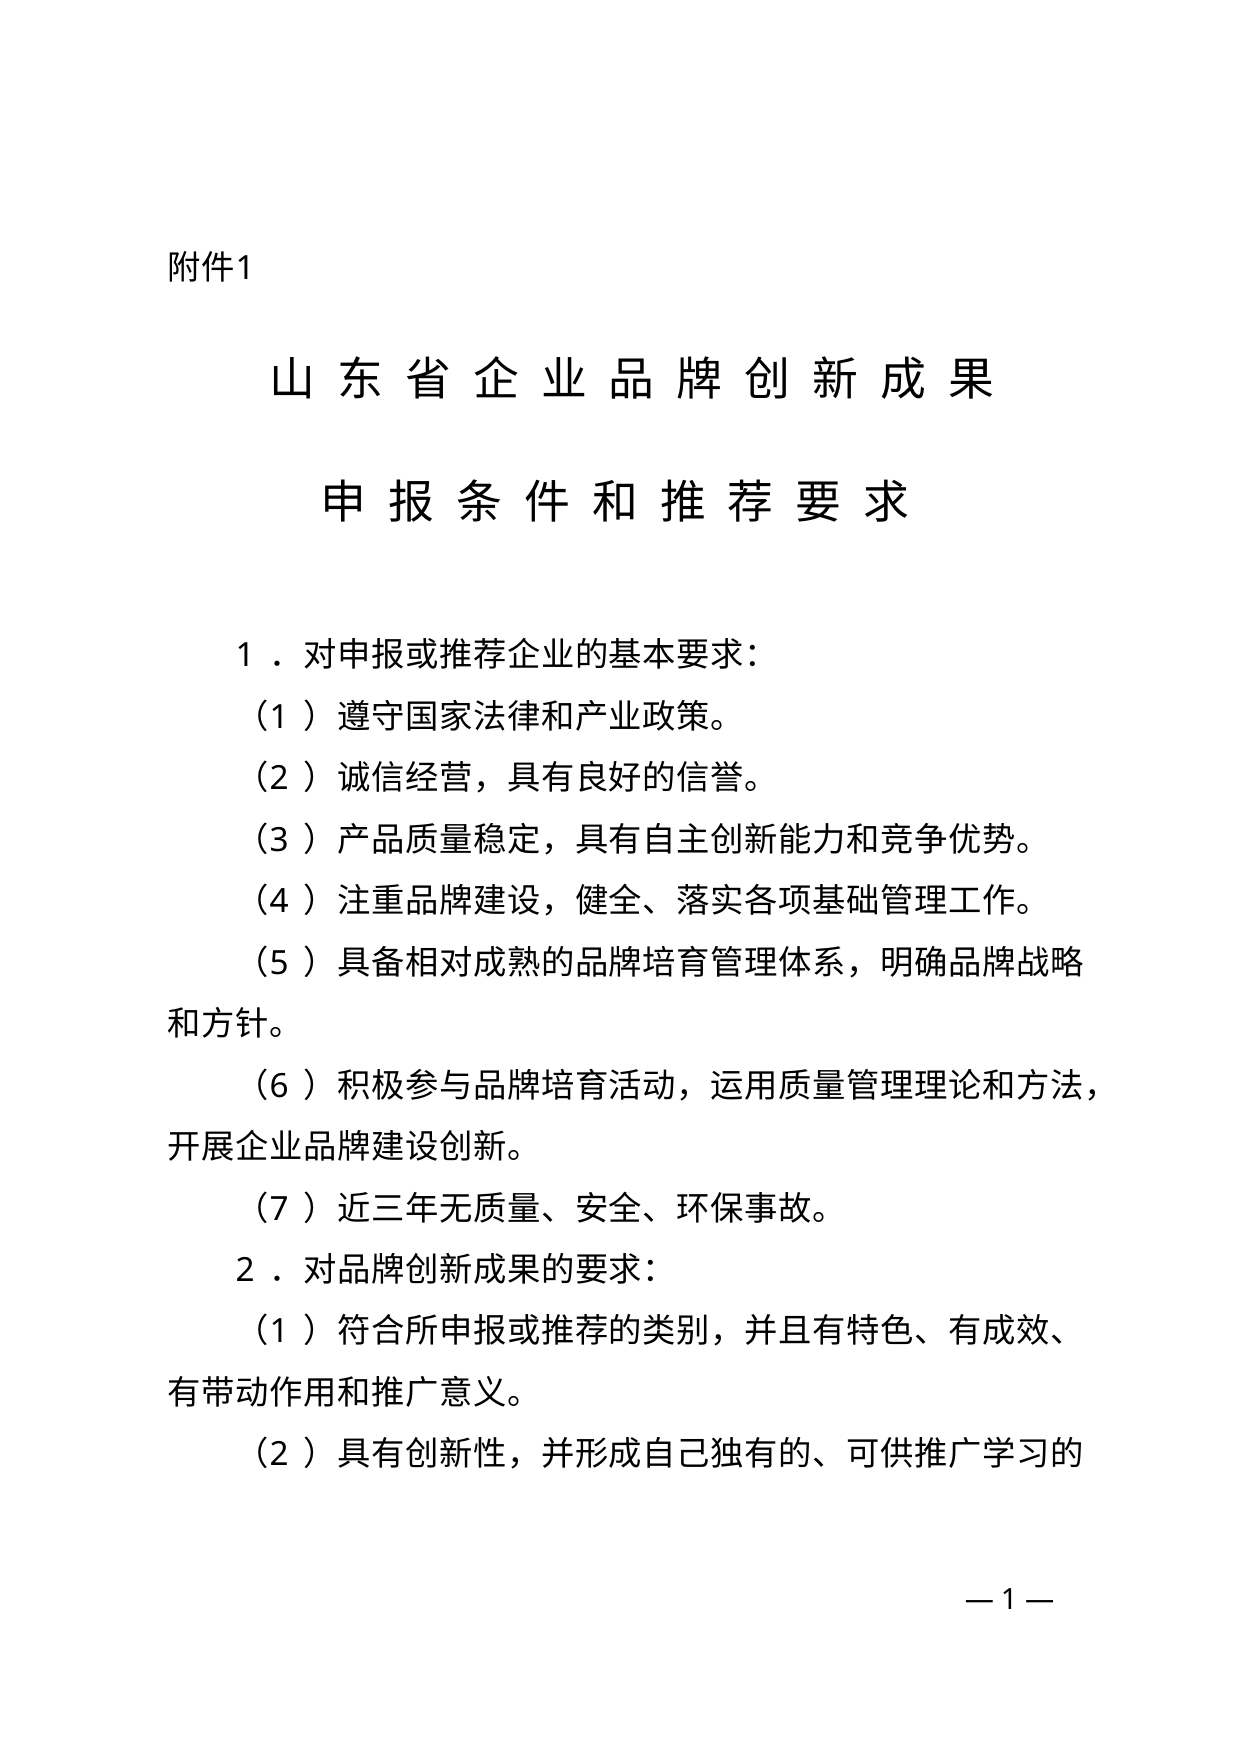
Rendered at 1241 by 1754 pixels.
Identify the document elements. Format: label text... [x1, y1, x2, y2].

list （3）产品质量稳定，具有自主创新能力和竞争优势。 [167, 806, 1084, 868]
list （7）近三年无质量、安全、环保事故。 [167, 1175, 1084, 1236]
list （5）具备相对成熟的品牌培育管理体系，明确品牌战略和方针。 [167, 929, 1084, 1052]
text 附件1 [167, 234, 1084, 296]
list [167, 1421, 1084, 1482]
list （4）注重品牌建设，健全、落实各项基础管理工作。 [167, 868, 1084, 929]
text 申报条件和推荐要求 [167, 437, 1084, 560]
text 山东省企业品牌创新成果 [167, 314, 1084, 437]
list 1．对申报或推荐企业的基本要求： [167, 622, 1084, 683]
list （1）符合所申报或推荐的类别，并且有特色、有成效、有带动作用和推广意义。 [167, 1298, 1084, 1421]
list 2．对品牌创新成果的要求： [167, 1236, 1084, 1298]
list （2）诚信经营，具有良好的信誉。 [167, 745, 1084, 806]
list （6）积极参与品牌培育活动，运用质量管理理论和方法，开展企业品牌建设创新。 [167, 1052, 1084, 1175]
list （1）遵守国家法律和产业政策。 [167, 683, 1084, 745]
